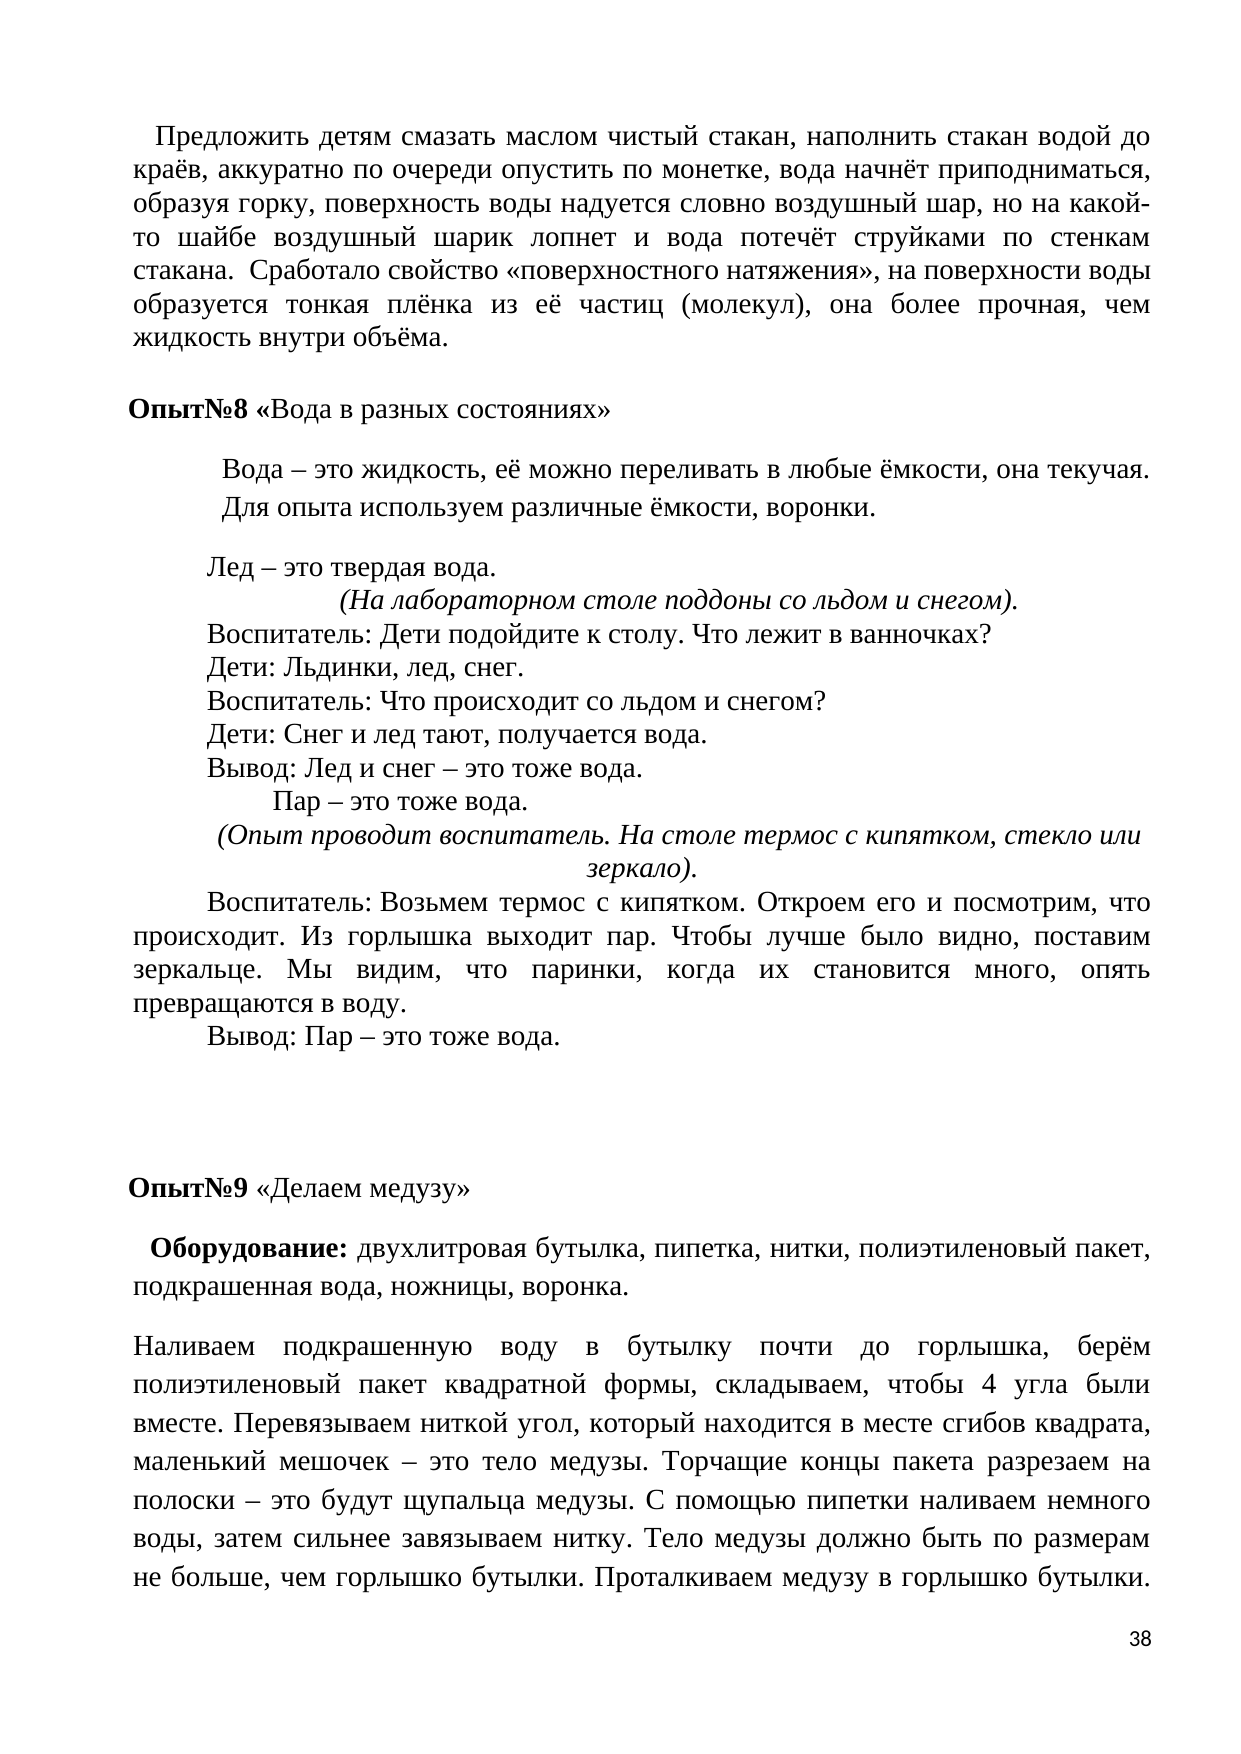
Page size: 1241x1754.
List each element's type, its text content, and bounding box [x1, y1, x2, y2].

text Дети: Льдинки, лед, снег. [133, 649, 1152, 683]
text Пар – это тоже вода. [133, 783, 1152, 817]
text (На лабораторном столе поддоны со льдом и снегом). [133, 582, 1152, 616]
text Оборудование: двухлитровая бутылка, пипетка, нитки, полиэтиленовый пакет, подкрашенная вода, ножницы, воронка. [133, 1230, 1152, 1302]
text Опыт№8 «Вода в разных состояниях» [77, 391, 1152, 425]
text Вывод: Пар – это тоже вода. [133, 1018, 1152, 1052]
text Дети: Снег и лед тают, получается вода. [133, 716, 1152, 750]
text Воспитатель: Что происходит со льдом и снегом? [133, 683, 1152, 716]
text Опыт№9 «Делаем медузу» [77, 1171, 1152, 1204]
text Вывод: Лед и снег – это тоже вода. [133, 750, 1152, 783]
text Лед – это твердая вода. [133, 549, 1152, 582]
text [133, 1328, 1152, 1593]
text Предложить детям смазать маслом чистый стакан, наполнить стакан водой до краёв, аккуратно по очереди опустить по монетке, вода начнёт приподниматься, образуя горку, поверхность воды надуется словно воздушный шар, но на какой-то шайбе воздушный шарик лопнет и вода потечёт струйками по стенкам стакана. Сработало свойство «поверхностного натяжения», на поверхности воды образуется тонкая плёнка из её частиц (молекул), она более прочная, чем жидкость внутри объёма. [77, 118, 1152, 353]
text (Опыт проводит воспитатель. На столе термос с кипятком, стекло или зеркало). [133, 817, 1152, 884]
text Вода – это жидкость, её можно переливать в любые ёмкости, она текучая. Для опыта используем различные ёмкости, воронки. [222, 451, 1152, 523]
text Воспитатель: Дети подойдите к столу. Что лежит в ванночках? [133, 616, 1152, 649]
text Воспитатель: Возьмем термос с кипятком. Откроем его и посмотрим, что происходит. Из горлышка выходит пар. Чтобы лучше было видно, поставим зеркальце. Мы видим, что паринки, когда их становится много, опять превращаются в воду. [133, 884, 1152, 1018]
